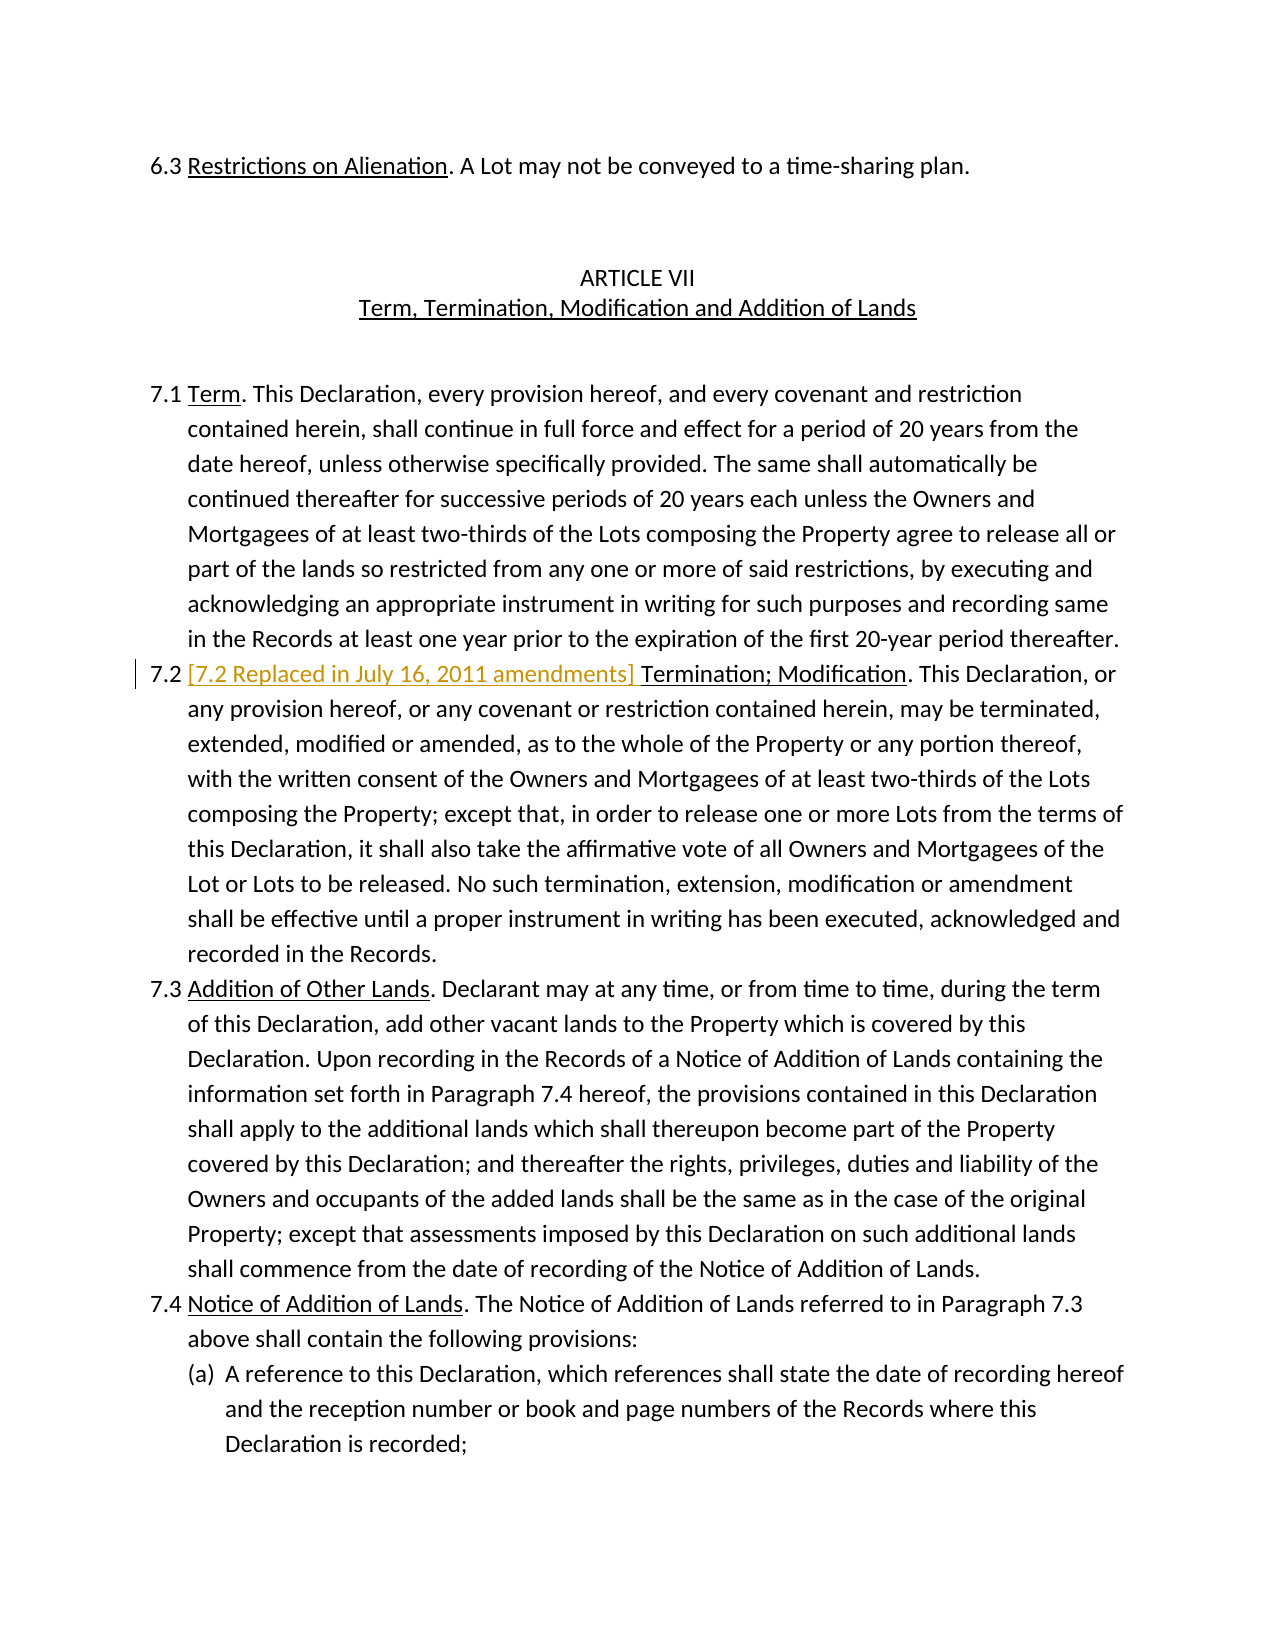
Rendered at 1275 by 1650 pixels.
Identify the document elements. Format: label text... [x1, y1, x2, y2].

list A reference to this Declaration, which references shall state the date of recording hereof and the reception number or book and page numbers of the Records where this Declaration is recorded; [187, 1358, 1125, 1459]
list Addition of Other Lands. Declarant may at any time, or from time to time, during the term of this Declaration, add other vacant lands to the Property which is covered by this Declaration. Upon recording in the Records of a Notice of Addition of Lands containing the information set forth in Paragraph 7.4 hereof, the provisions contained in this Declaration shall apply to the additional lands which shall thereupon become part of the Property covered by this Declaration; and thereafter the rights, privileges, duties and liability of the Owners and occupants of the added lands shall be the same as in the case of the original Property; except that assessments imposed by this Declaration on such additional lands shall commence from the date of recording of the Notice of Addition of Lands. [150, 973, 1125, 1284]
text ARTICLE VII [150, 262, 1125, 292]
list Termination; Modification. This Declaration, or any provision hereof, or any covenant or restriction contained herein, may be terminated, extended, modified or amended, as to the whole of the Property or any portion thereof, with the written consent of the Owners and Mortgagees of at least two-thirds of the Lots composing the Property; except that, in order to release one or more Lots from the terms of this Declaration, it shall also take the affirmative vote of all Owners and Mortgagees of the Lot or Lots to be released. No such termination, extension, modification or amendment shall be effective until a proper instrument in writing has been executed, acknowledged and recorded in the Records. [150, 658, 1125, 969]
list Term. This Declaration, every provision hereof, and every covenant and restriction contained herein, shall continue in full force and effect for a period of 20 years from the date hereof, unless otherwise specifically provided. The same shall automatically be continued thereafter for successive periods of 20 years each unless the Owners and Mortgagees of at least two-thirds of the Lots composing the Property agree to release all or part of the lands so restricted from any one or more of said restrictions, by executing and acknowledging an appropriate instrument in writing for such purposes and recording same in the Records at least one year prior to the expiration of the first 20-year period thereafter. [150, 378, 1125, 654]
list Notice of Addition of Lands. The Notice of Addition of Lands referred to in Paragraph 7.3 above shall contain the following provisions: [150, 1288, 1125, 1354]
list Restrictions on Alienation. A Lot may not be conveyed to a time-sharing plan. [150, 150, 1125, 181]
text Term, Termination, Modification and Addition of Lands [150, 292, 1125, 323]
